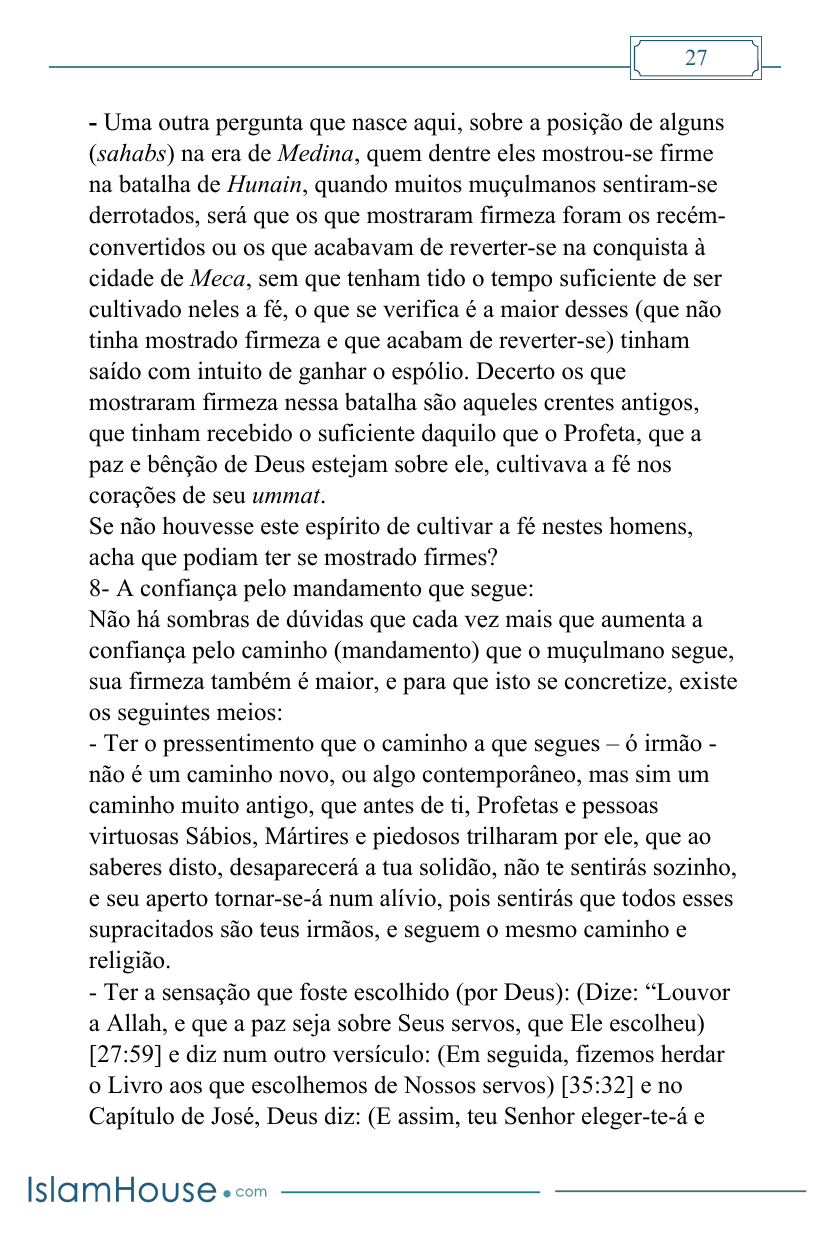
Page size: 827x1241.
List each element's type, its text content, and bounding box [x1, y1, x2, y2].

picture [548, 1170, 807, 1208]
picture [20, 1171, 541, 1209]
text 8- A confiança pelo mandamento que segue: [89, 573, 738, 602]
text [89, 977, 738, 1129]
text Não há sombras de dúvidas que cada vez mais que aumenta a confiança pelo caminho (mandamento) que o muçulmano segue, sua firmeza também é maior, e para que isto se concretize, existe os seguintes meios: [89, 604, 738, 726]
text - Ter o pressentimento que o caminho a que segues – ó irmão - não é um caminho novo, ou algo contemporâneo, mas sim um caminho muito antigo, que antes de ti, Profetas e pessoas virtuosas Sábios, Mártires e piedosos trilharam por ele, que ao saberes disto, desaparecerá a tua solidão, não te sentirás sozinho, e seu aperto tornar-se-á num alívio, pois sentirás que todos esses supracitados são teus irmãos, e seguem o mesmo caminho e religião. [89, 728, 738, 974]
text Se não houvesse este espírito de cultivar a fé nestes homens, acha que podiam ter se mostrado firmes? [89, 511, 738, 571]
text - Uma outra pergunta que nasce aqui, sobre a posição de alguns (sahabs) na era de Medina, quem dentre eles mostrou-se firme na batalha de Hunain, quando muitos muçulmanos sentiram-se derrotados, será que os que mostraram firmeza foram os recém-convertidos ou os que acabavam de reverter-se na conquista à cidade de Meca, sem que tenham tido o tempo suficiente de ser cultivado neles a fé, o que se verifica é a maior desses (que não tinha mostrado firmeza e que acabam de reverter-se) tinham saído com intuito de ganhar o espólio. Decerto os que mostraram firmeza nessa batalha são aqueles crentes antigos, que tinham recebido o suficiente daquilo que o Profeta, que a paz e bênção de Deus estejam sobre ele, cultivava a fé nos corações de seu ummat. [89, 107, 738, 509]
